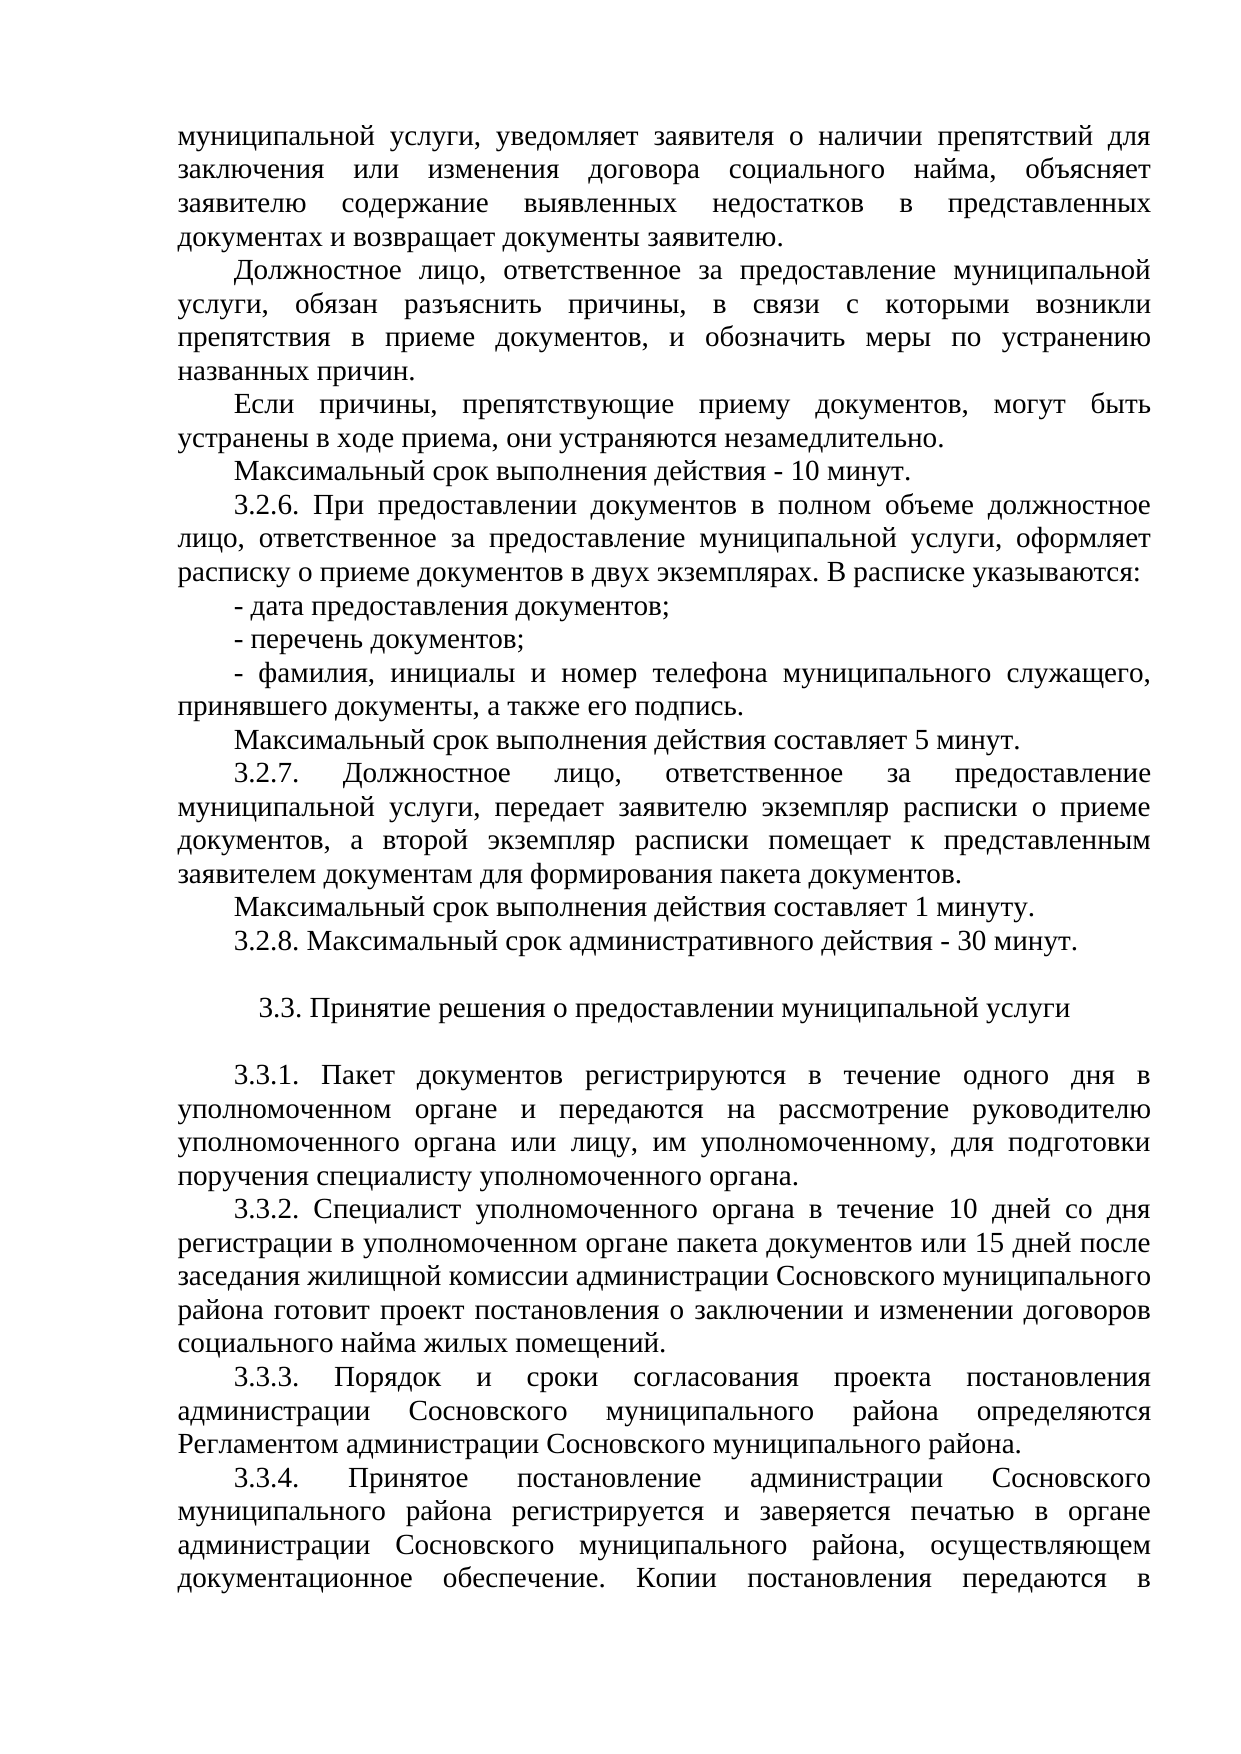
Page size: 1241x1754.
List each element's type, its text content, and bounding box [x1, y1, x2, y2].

text Максимальный срок выполнения действия - 10 минут. [177, 453, 1152, 487]
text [177, 118, 1152, 252]
text 3.2.8. Максимальный срок административного действия - 30 минут. [177, 923, 1152, 957]
text - дата предоставления документов; [177, 588, 1152, 621]
text 3.3.3. Порядок и сроки согласования проекта постановления администрации Сосновского муниципального района определяются Регламентом администрации Сосновского муниципального района. [177, 1359, 1152, 1460]
text - перечень документов; [177, 621, 1152, 655]
text - фамилия, инициалы и номер телефона муниципального служащего, принявшего документы, а также его подпись. [177, 655, 1152, 722]
text 3.2.6. При предоставлении документов в полном объеме должностное лицо, ответственное за предоставление муниципальной услуги, оформляет расписку о приеме документов в двух экземплярах. В расписке указываются: [177, 487, 1152, 588]
text Если причины, препятствующие приему документов, могут быть устранены в ходе приема, они устраняются незамедлительно. [177, 386, 1152, 453]
text Должностное лицо, ответственное за предоставление муниципальной услуги, обязан разъяснить причины, в связи с которыми возникли препятствия в приеме документов, и обозначить меры по устранению названных причин. [177, 252, 1152, 386]
text 3.3.1. Пакет документов регистрируются в течение одного дня в уполномоченном органе и передаются на рассмотрение руководителю уполномоченного органа или лицу, им уполномоченному, для подготовки поручения специалисту уполномоченного органа. [177, 1057, 1152, 1191]
text Максимальный срок выполнения действия составляет 5 минут. [177, 722, 1152, 755]
text 3.3. Принятие решения о предоставлении муниципальной услуги [177, 990, 1152, 1024]
text 3.2.7. Должностное лицо, ответственное за предоставление муниципальной услуги, передает заявителю экземпляр расписки о приеме документов, а второй экземпляр расписки помещает к представленным заявителем документам для формирования пакета документов. [177, 755, 1152, 889]
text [177, 1460, 1152, 1594]
text Максимальный срок выполнения действия составляет 1 минуту. [177, 889, 1152, 923]
text 3.3.2. Специалист уполномоченного органа в течение 10 дней со дня регистрации в уполномоченном органе пакета документов или 15 дней после заседания жилищной комиссии администрации Сосновского муниципального района готовит проект постановления о заключении и изменении договоров социального найма жилых помещений. [177, 1191, 1152, 1359]
